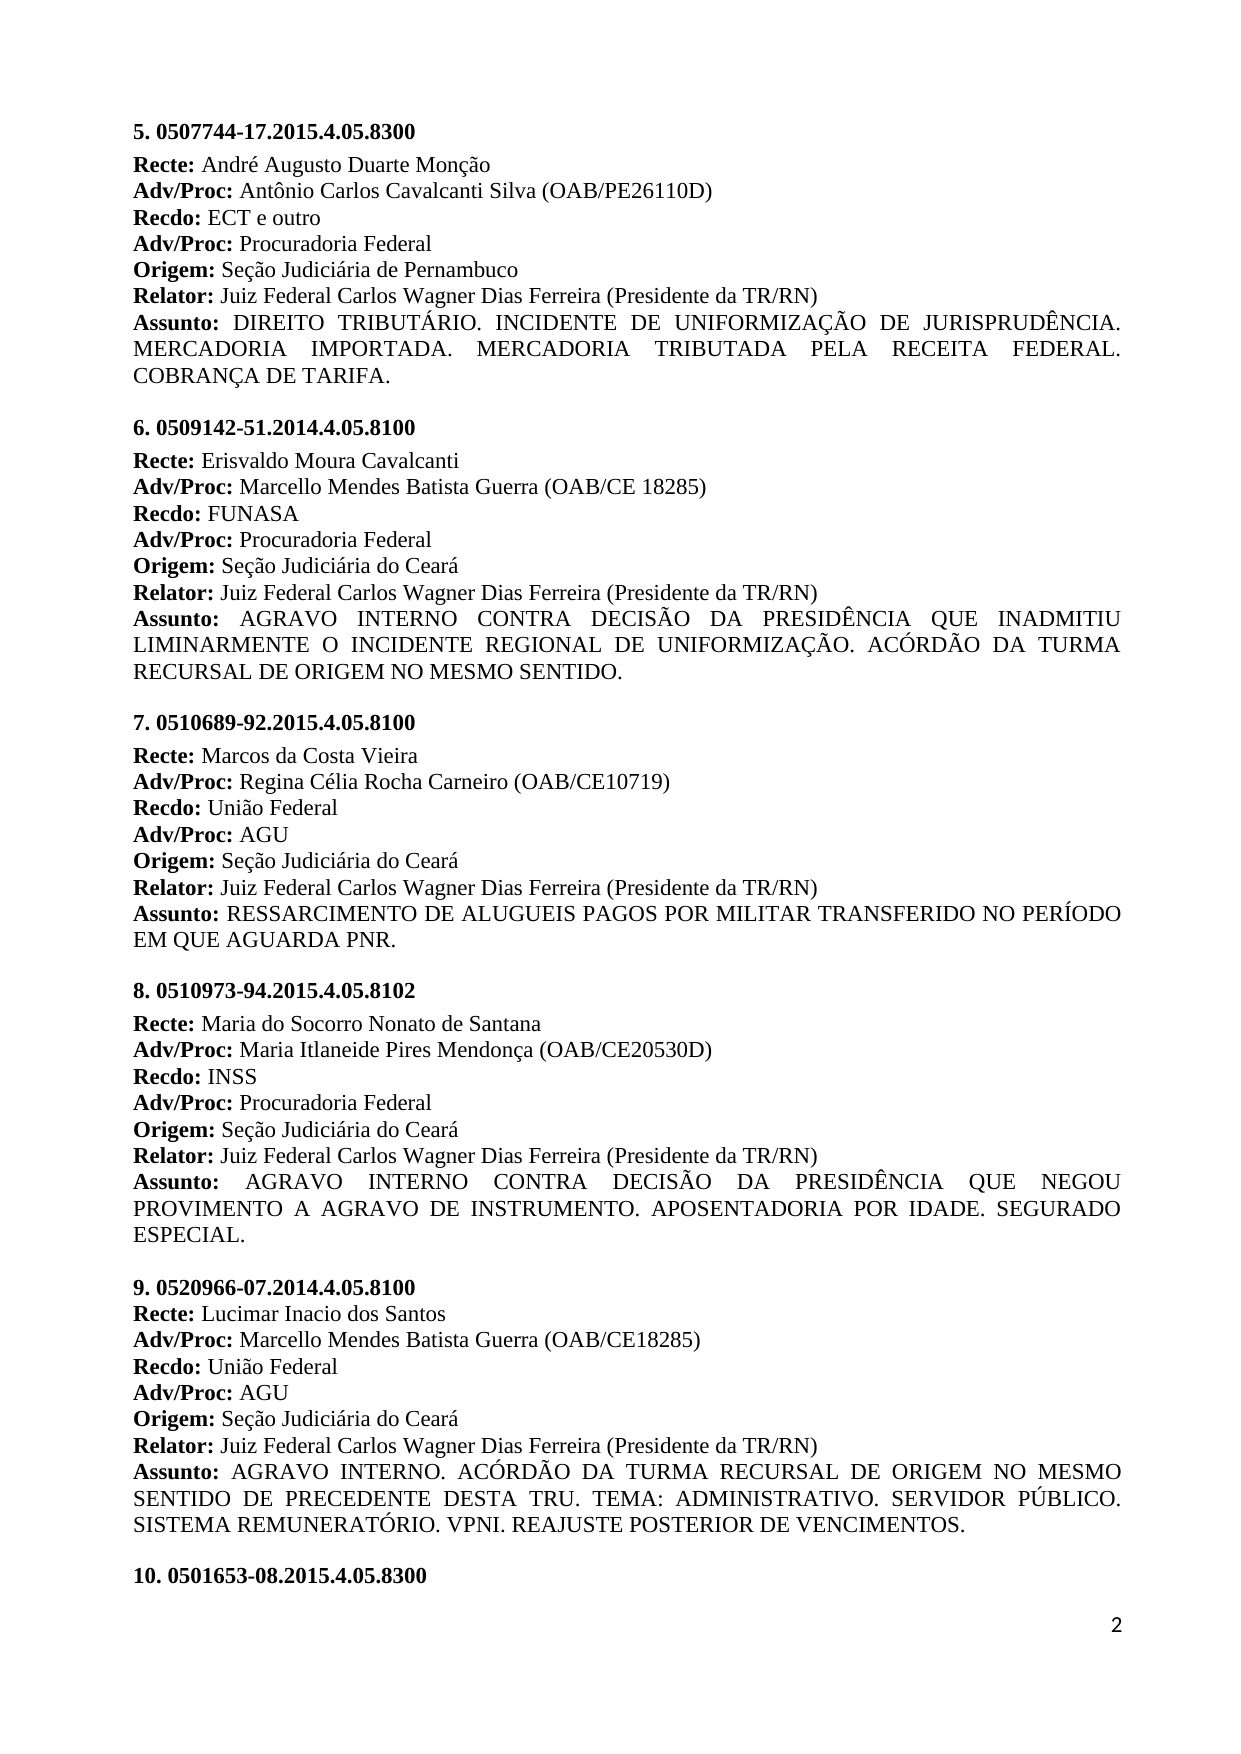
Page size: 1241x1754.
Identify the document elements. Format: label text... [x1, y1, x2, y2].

text Adv/Proc: Maria Itlaneide Pires Mendonça (OAB/CE20530D) [133, 1037, 1122, 1063]
text Assunto: AGRAVO INTERNO. ACÓRDÃO DA TURMA RECURSAL DE ORIGEM NO MESMO SENTIDO DE PRECEDENTE DESTA TRU. TEMA: ADMINISTRATIVO. SERVIDOR PÚBLICO. SISTEMA REMUNERATÓRIO. VPNI. REAJUSTE POSTERIOR DE VENCIMENTOS. [133, 1458, 1122, 1537]
list 6. 0509142-51.2014.4.05.8100 [133, 414, 1122, 441]
text Adv/Proc: Procuradoria Federal [133, 1089, 1122, 1116]
text Recte: André Augusto Duarte Monção [133, 151, 1122, 177]
text Recte: Marcos da Costa Vieira [133, 742, 1122, 768]
text Relator: Juiz Federal Carlos Wagner Dias Ferreira (Presidente da TR/RN) [133, 873, 1122, 900]
text Recte: Lucimar Inacio dos Santos [133, 1300, 1122, 1326]
text Adv/Proc: Regina Célia Rocha Carneiro (OAB/CE10719) [133, 768, 1122, 794]
text Adv/Proc: Antônio Carlos Cavalcanti Silva (OAB/PE26110D) [133, 177, 1122, 203]
text Adv/Proc: Marcello Mendes Batista Guerra (OAB/CE18285) [133, 1326, 1122, 1353]
text Adv/Proc: AGU [133, 1379, 1122, 1406]
text Recdo: INSS [133, 1063, 1122, 1089]
text Assunto: RESSARCIMENTO DE ALUGUEIS PAGOS POR MILITAR TRANSFERIDO NO PERÍODO EM QUE AGUARDA PNR. [133, 900, 1122, 953]
list 9. 0520966-07.2014.4.05.8100 [133, 1274, 1122, 1300]
text Relator: Juiz Federal Carlos Wagner Dias Ferreira (Presidente da TR/RN) [133, 283, 1122, 309]
text Recdo: FUNASA [133, 500, 1122, 526]
text Recdo: ECT e outro [133, 203, 1122, 230]
text Relator: Juiz Federal Carlos Wagner Dias Ferreira (Presidente da TR/RN) [133, 1432, 1122, 1458]
text Recte: Maria do Socorro Nonato de Santana [133, 1010, 1122, 1037]
text Origem: Seção Judiciária do Ceará [133, 1406, 1122, 1432]
list 7. 0510689-92.2015.4.05.8100 [133, 709, 1122, 736]
text Adv/Proc: Procuradoria Federal [133, 230, 1122, 256]
text Adv/Proc: Marcello Mendes Batista Guerra (OAB/CE 18285) [133, 473, 1122, 500]
text Origem: Seção Judiciária do Ceará [133, 552, 1122, 579]
text Recdo: União Federal [133, 1353, 1122, 1379]
text Adv/Proc: AGU [133, 821, 1122, 847]
list 10. 0501653-08.2015.4.05.8300 [133, 1562, 1122, 1589]
list 5. 0507744-17.2015.4.05.8300 [133, 118, 1122, 144]
text Origem: Seção Judiciária do Ceará [133, 847, 1122, 873]
text Origem: Seção Judiciária do Ceará [133, 1116, 1122, 1142]
text Recte: Erisvaldo Moura Cavalcanti [133, 447, 1122, 473]
text Relator: Juiz Federal Carlos Wagner Dias Ferreira (Presidente da TR/RN) [133, 579, 1122, 605]
text Relator: Juiz Federal Carlos Wagner Dias Ferreira (Presidente da TR/RN) [133, 1142, 1122, 1168]
text Assunto: AGRAVO INTERNO CONTRA DECISÃO DA PRESIDÊNCIA QUE INADMITIU LIMINARMENTE O INCIDENTE REGIONAL DE UNIFORMIZAÇÃO. ACÓRDÃO DA TURMA RECURSAL DE ORIGEM NO MESMO SENTIDO. [133, 605, 1122, 684]
text Assunto: DIREITO TRIBUTÁRIO. INCIDENTE DE UNIFORMIZAÇÃO DE JURISPRUDÊNCIA. MERCADORIA IMPORTADA. MERCADORIA TRIBUTADA PELA RECEITA FEDERAL. COBRANÇA DE TARIFA. [133, 309, 1122, 388]
text Recdo: União Federal [133, 794, 1122, 821]
list 8. 0510973-94.2015.4.05.8102 [133, 978, 1122, 1004]
text Assunto: AGRAVO INTERNO CONTRA DECISÃO DA PRESIDÊNCIA QUE NEGOU PROVIMENTO A AGRAVO DE INSTRUMENTO. APOSENTADORIA POR IDADE. SEGURADO ESPECIAL. [133, 1168, 1122, 1247]
text Origem: Seção Judiciária de Pernambuco [133, 256, 1122, 283]
text Adv/Proc: Procuradoria Federal [133, 526, 1122, 552]
